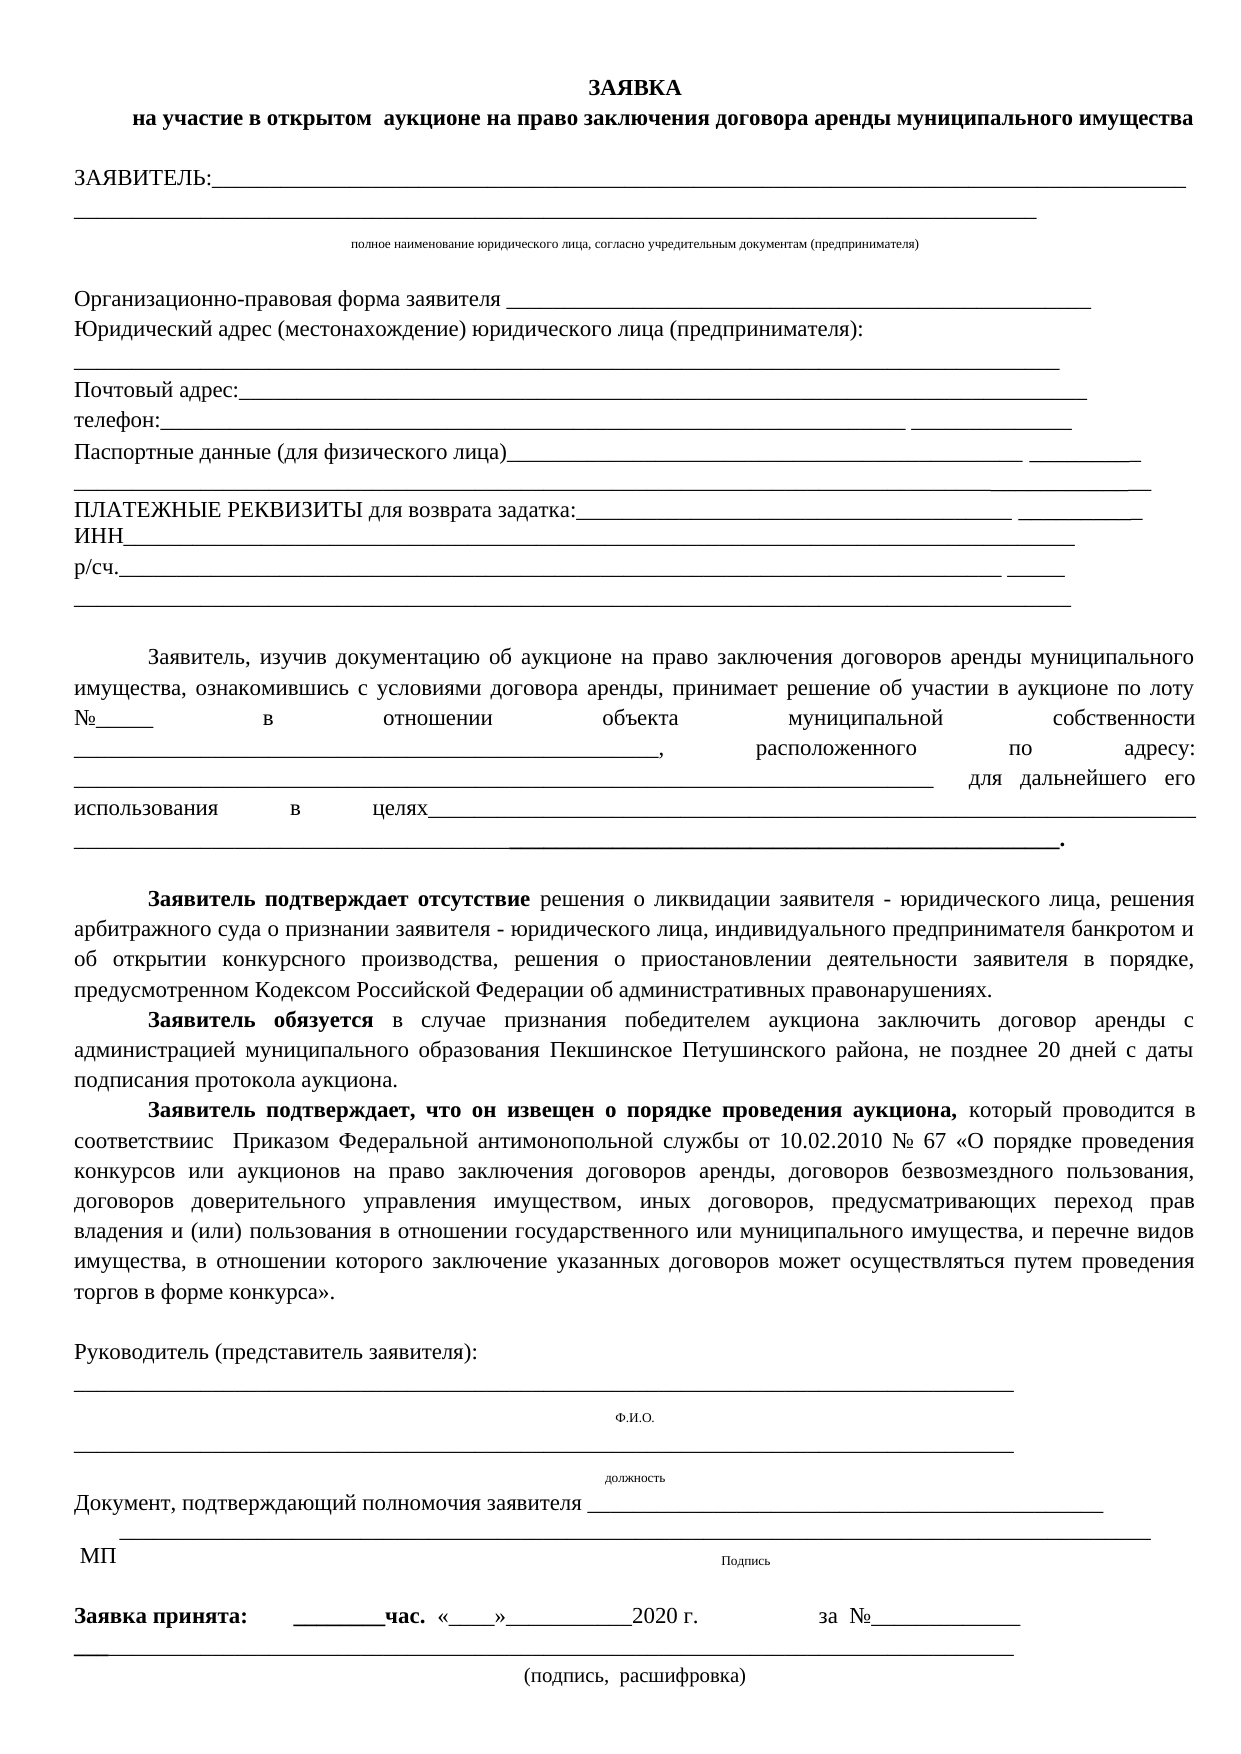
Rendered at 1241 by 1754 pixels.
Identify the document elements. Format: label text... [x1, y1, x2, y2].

text Заявитель, изучив документацию об аукционе на право заключения договоров аренды муниципального имущества, ознакомившись с условиями договора аренды, принимает решение об участии в аукционе по лоту №_____ в отношении объекта муниципальной собственности ___________________________________________________, расположенного по адресу: ___________________________________________________________________________ для дальнейшего его использования в целях___________________________________________________________________ ______________________________________________________________________________________. [74, 643, 1196, 851]
text ЗАЯВИТЕЛЬ:_________________________________________________________________________________________________________________________________________________________________________ [74, 164, 1196, 221]
text Заявка принята: ________час. «____»___________2020 г. за №_____________ [74, 1602, 1196, 1629]
text Заявитель подтверждает, что он извещен о порядке проведения аукциона, который проводится в соответствиис Приказом Федеральной антимонопольной службы от 10.02.2010 № 67 «О порядке проведения конкурсов или аукционов на право заключения договоров аренды, договоров безвозмездного пользования, договоров доверительного управления имуществом, иных договоров, предусматривающих переход прав владения и (или) пользования в отношении государственного или муниципального имущества, и перечне видов имущества, в отношении которого заключение указанных договоров может осуществляться путем проведения торгов в форме конкурса». [74, 1097, 1196, 1304]
text телефон:_________________________________________________________________ ______________ [74, 406, 1196, 432]
text Паспортные данные (для физического лица)_____________________________________________ _________ [74, 436, 1196, 465]
text Заявитель обязуется в случае признания победителем аукциона заключить договор аренды с администрацией муниципального образования Пекшинское Петушинского района, не позднее 20 дней с даты подписания протокола аукциона. [74, 1006, 1196, 1093]
text _______________________________________________________________________________________ [74, 583, 1196, 609]
text __________________________________________________________________________________ [74, 1368, 1196, 1395]
text должность [74, 1459, 1196, 1485]
text полное наименование юридического лица, согласно учредительным документам (предпринимателя) [74, 225, 1196, 251]
text Почтовый адрес:__________________________________________________________________________ [74, 376, 1196, 402]
text МП Подпись [74, 1542, 1196, 1568]
text Руководитель (представитель заявителя): [74, 1338, 1196, 1364]
text ПЛАТЕЖНЫЕ РЕКВИЗИТЫ для возврата задатка:______________________________________ __________ [74, 494, 1196, 523]
text __________________________________________________________________________________ [74, 1429, 1196, 1455]
text Ф.И.О. [74, 1399, 1196, 1425]
text на участие в открытом аукционе на право заключения договора аренды муниципального имущества [74, 104, 1196, 130]
text ЗАЯВКА [74, 74, 1196, 100]
text Юридический адрес (местонахождение) юридического лица (предпринимателя): [74, 316, 1196, 342]
text (подпись, расшифровка) [74, 1663, 1196, 1687]
text _____________________________________________________________________________________________ [74, 465, 1196, 494]
text р/сч._____________________________________________________________________________ _____ [74, 553, 1196, 579]
text Организационно-правовая форма заявителя ___________________________________________________ [74, 285, 1196, 312]
text __________________________________________________________________________________ [74, 1633, 1196, 1659]
text __________________________________________________________________________________________ [74, 1516, 1196, 1542]
text Документ, подтверждающий полномочия заявителя _____________________________________________ [74, 1489, 1196, 1516]
text ИНН___________________________________________________________________________________ [74, 523, 1196, 549]
text Заявитель подтверждает отсутствие решения о ликвидации заявителя - юридического лица, решения арбитражного суда о признании заявителя - юридического лица, индивидуального предпринимателя банкротом и об открытии конкурсного производства, решения о приостановлении деятельности заявителя в порядке, предусмотренном Кодексом Российской Федерации об административных правонарушениях. [74, 885, 1196, 1002]
text ______________________________________________________________________________________ [74, 346, 1196, 372]
